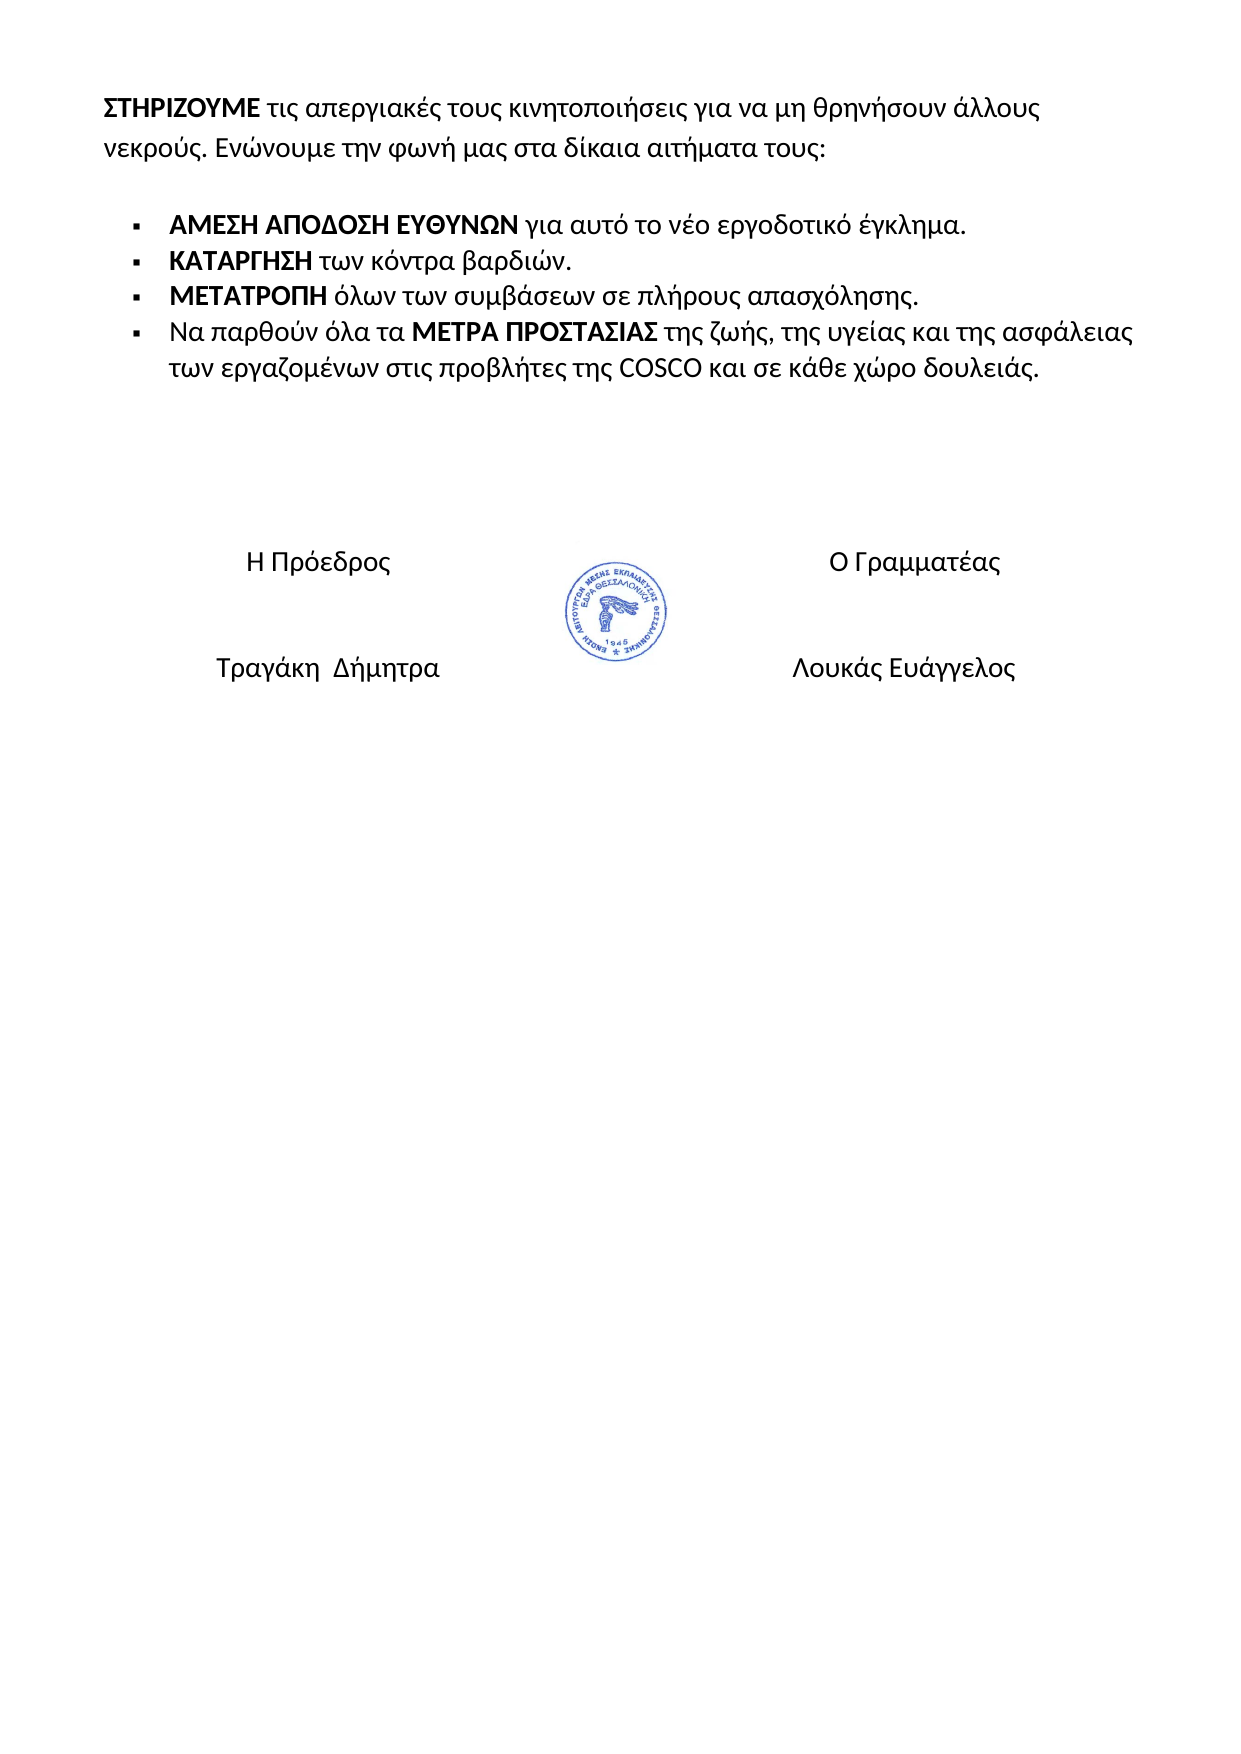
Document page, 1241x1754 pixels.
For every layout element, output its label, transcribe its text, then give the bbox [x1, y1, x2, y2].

text ΣΤΗΡΙΖΟΥΜΕ τις απεργιακές τους κινητοποιήσεις για να μη θρηνήσουν άλλους νεκρούς. Ενώνουμε την φωνή μας στα δίκαια αιτήματα τους: [103, 89, 1137, 165]
picture [557, 537, 680, 665]
list ΑΜΕΣΗ ΑΠΟΔΟΣΗ ΕΥΘΥΝΩΝ για αυτό το νέο εργοδοτικό έγκλημα. [132, 206, 1137, 242]
list ΚΑΤΑΡΓΗΣΗ των κόντρα βαρδιών. [132, 242, 1137, 277]
list ΜΕΤΑΤΡΟΠΗ όλων των συμβάσεων σε πλήρους απασχόλησης. [132, 277, 1137, 313]
table_header Η Πρόεδρος Ο Γραμματέας Τραγάκη Δήμητρα Λουκάς Ευάγγελος [130, 543, 1148, 719]
list Να παρθούν όλα τα ΜΕΤΡΑ ΠΡΟΣΤΑΣΙΑΣ της ζωής, της υγείας και της ασφάλειας των εργαζομένων στις προβλήτες της COSCO και σε κάθε χώρο δουλειάς. [132, 313, 1137, 384]
